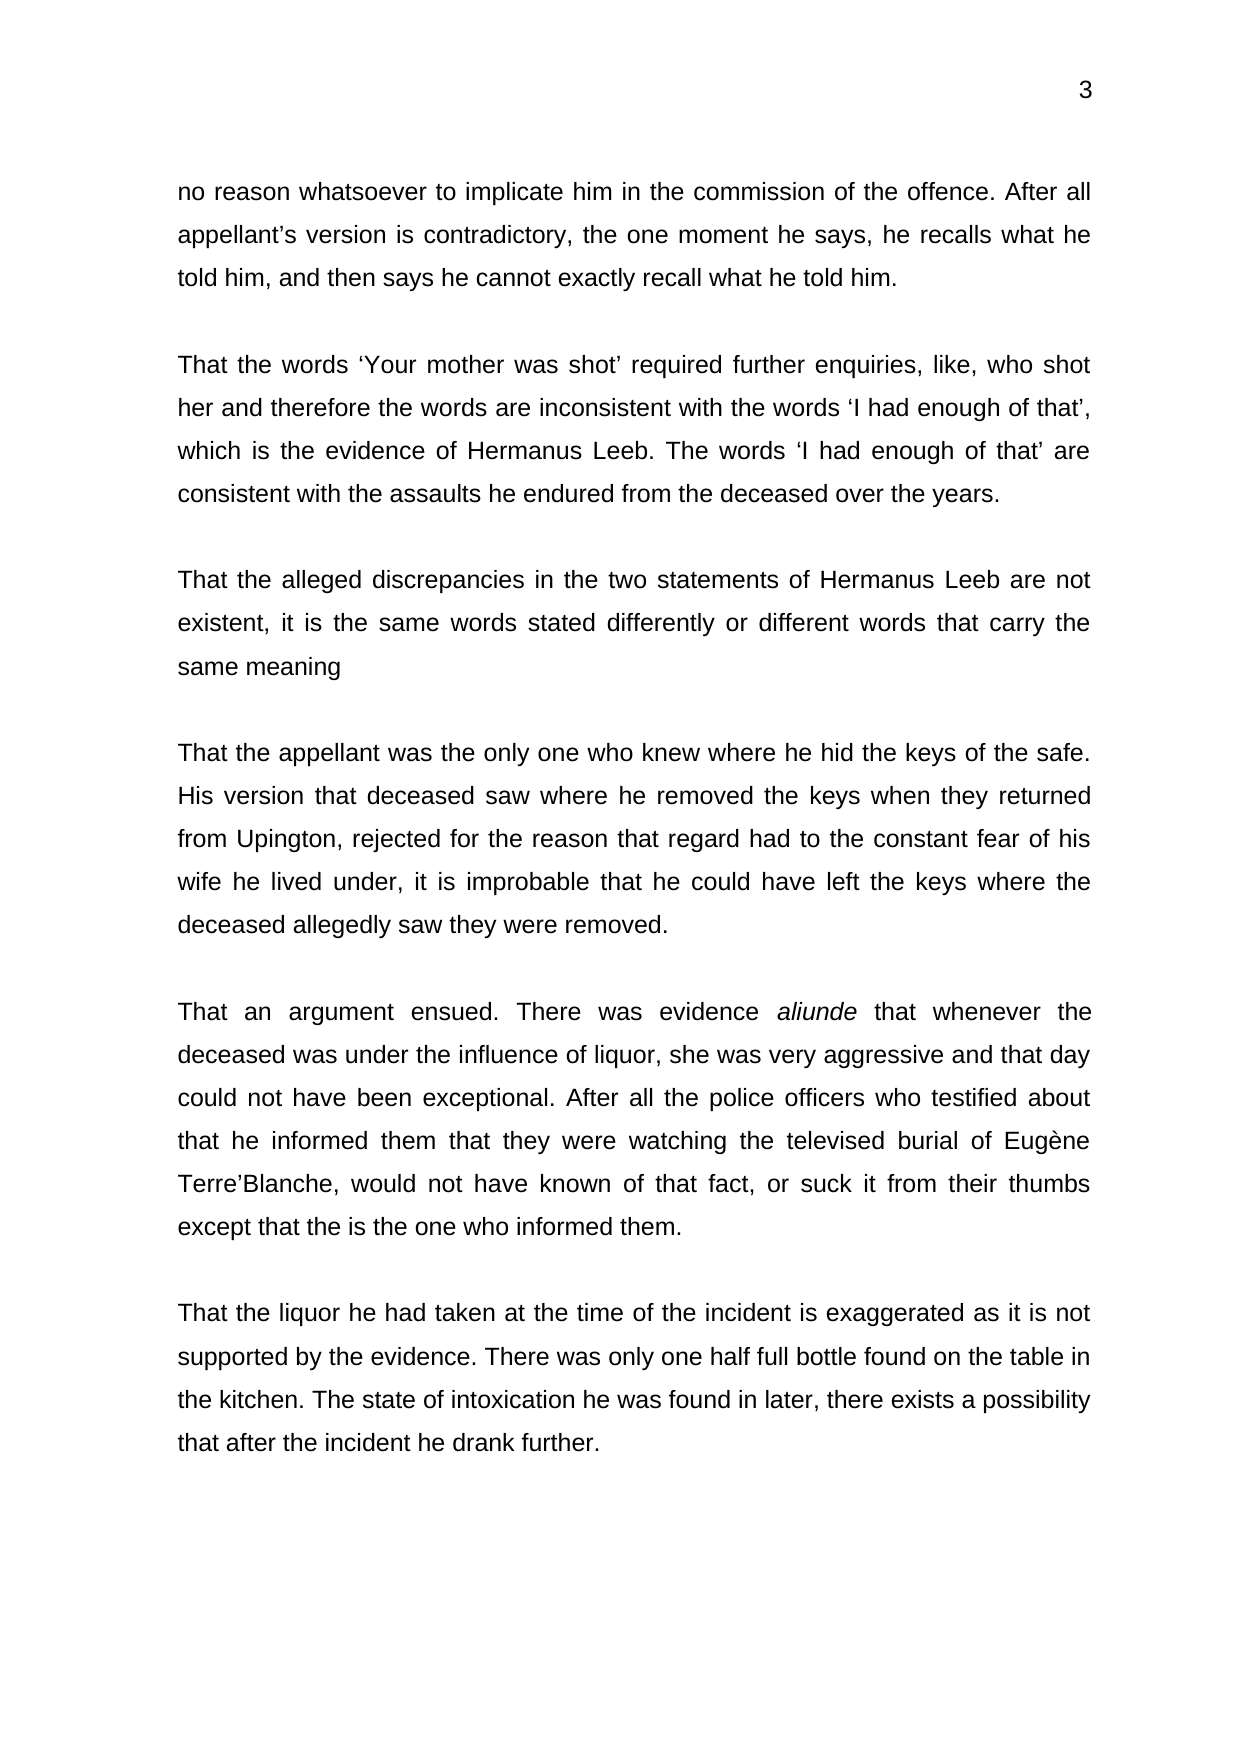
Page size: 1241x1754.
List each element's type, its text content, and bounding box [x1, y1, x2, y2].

list That the alleged discrepancies in the two statements of Hermanus Leeb are not existent, it is the same words stated differently or different words that carry the same meaning [177, 565, 1092, 680]
list That the liquor he had taken at the time of the incident is exaggerated as it is not supported by the evidence. There was only one half full bottle found on the table in the kitchen. The state of intoxication he was found in later, there exists a possibility that after the incident he drank further. [177, 1298, 1092, 1457]
list That the words ‘Your mother was shot’ required further enquiries, like, who shot her and therefore the words are inconsistent with the words ‘I had enough of that’, which is the evidence of Hermanus Leeb. The words ‘I had enough of that’ are consistent with the assaults he endured from the deceased over the years. [177, 350, 1092, 508]
list That the appellant was the only one who knew where he hid the keys of the safe. His version that deceased saw where he removed the keys when they returned from Upington, rejected for the reason that regard had to the constant fear of his wife he lived under, it is improbable that he could have left the keys where the deceased allegedly saw they were removed. [177, 738, 1092, 939]
list That an argument ensued. There was evidence aliunde that whenever the deceased was under the influence of liquor, she was very aggressive and that day could not have been exceptional. After all the police officers who testified about that he informed them that they were watching the televised burial of Eugène Terre’Blanche, would not have known of that fact, or suck it from their thumbs except that the is the one who informed them. [177, 997, 1092, 1241]
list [177, 177, 1092, 292]
